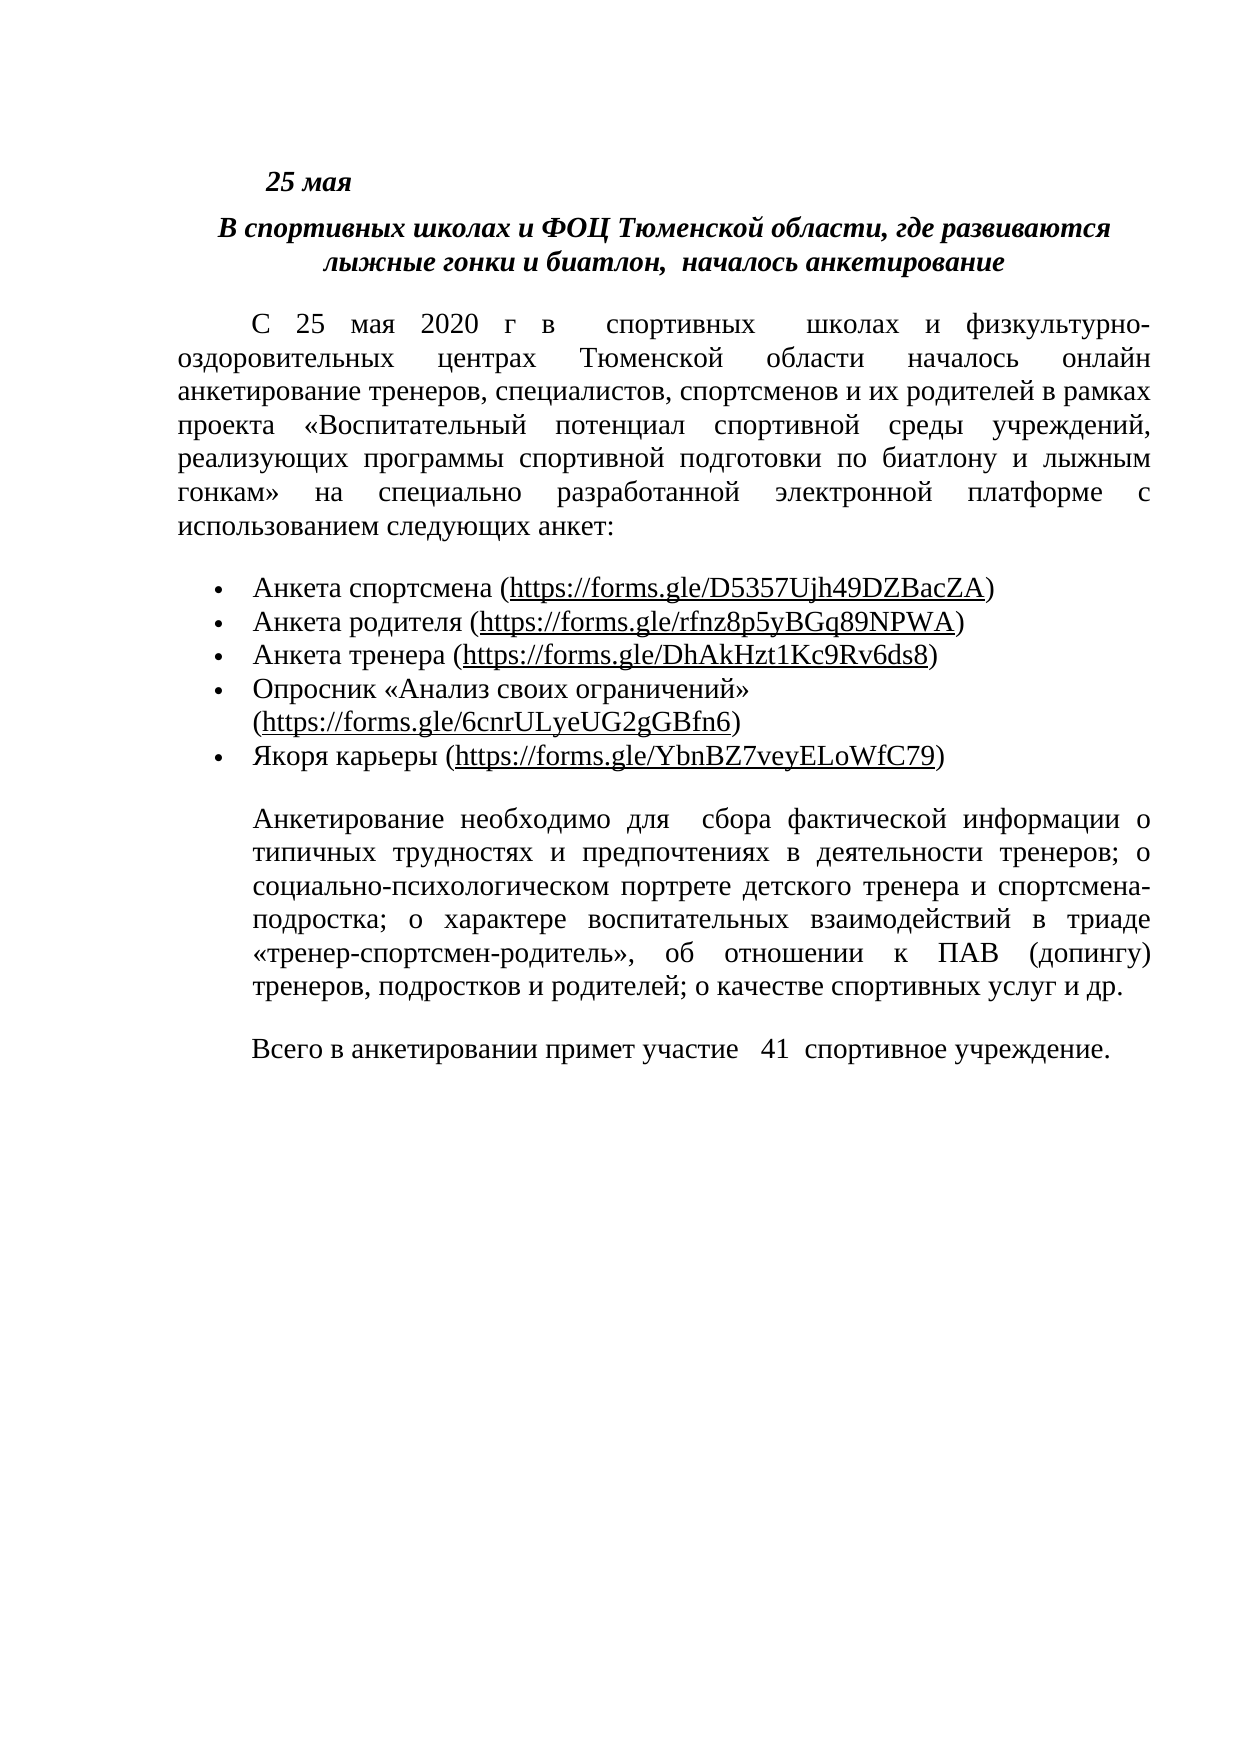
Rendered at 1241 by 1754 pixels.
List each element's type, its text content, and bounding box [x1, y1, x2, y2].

text Всего в анкетировании примет участие 41 спортивное учреждение. [177, 1031, 1152, 1065]
text Анкетирование необходимо для сбора фактической информации о типичных трудностях и предпочтениях в деятельности тренеров; о социально-психологическом портрете детского тренера и спортсмена-подростка; о характере воспитательных взаимодействий в триаде «тренер-спортсмен-родитель», об отношении к ПАВ (допингу) тренеров, подростков и родителей; о качестве спортивных услуг и др. [252, 801, 1152, 1002]
text С 25 мая 2020 г в спортивных школах и физкультурно-оздоровительных центрах Тюменской области началось онлайн анкетирование тренеров, специалистов, спортсменов и их родителей в рамках проекта «Воспитательный потенциал спортивной среды учреждений, реализующих программы спортивной подготовки по биатлону и лыжным гонкам» на специально разработанной электронной платформе с использованием следующих анкет: [177, 306, 1152, 441]
list Анкета родителя (https://forms.gle/rfnz8p5yBGq89NPWA) [215, 604, 1152, 637]
text С 25 мая 2020 г в спортивных школах и физкультурно-оздоровительных центрах Тюменской области началось онлайн анкетирование тренеров, специалистов, спортсменов и их родителей в рамках проекта «Воспитательный потенциал спортивной среды учреждений, реализующих программы спортивной подготовки по биатлону и лыжным гонкам» на специально разработанной электронной платформе с использованием следующих анкет: [177, 474, 1152, 541]
text 25 мая [177, 164, 1152, 198]
list Якоря карьеры (https://forms.gle/YbnBZ7veyELoWfC79) [215, 738, 1152, 772]
list Анкета спортсмена (https://forms.gle/D5357Ujh49DZBacZA) [215, 570, 1152, 604]
list Опросник «Анализ своих ограничений» (https://forms.gle/6cnrULyeUG2gGBfn6) [215, 671, 1152, 738]
list Анкета тренера (https://forms.gle/DhAkHzt1Kc9Rv6ds8) [215, 637, 1152, 671]
text В спортивных школах и ФОЦ Тюменской области, где развиваются лыжные гонки и биатлон, началось анкетирование [177, 210, 1152, 277]
